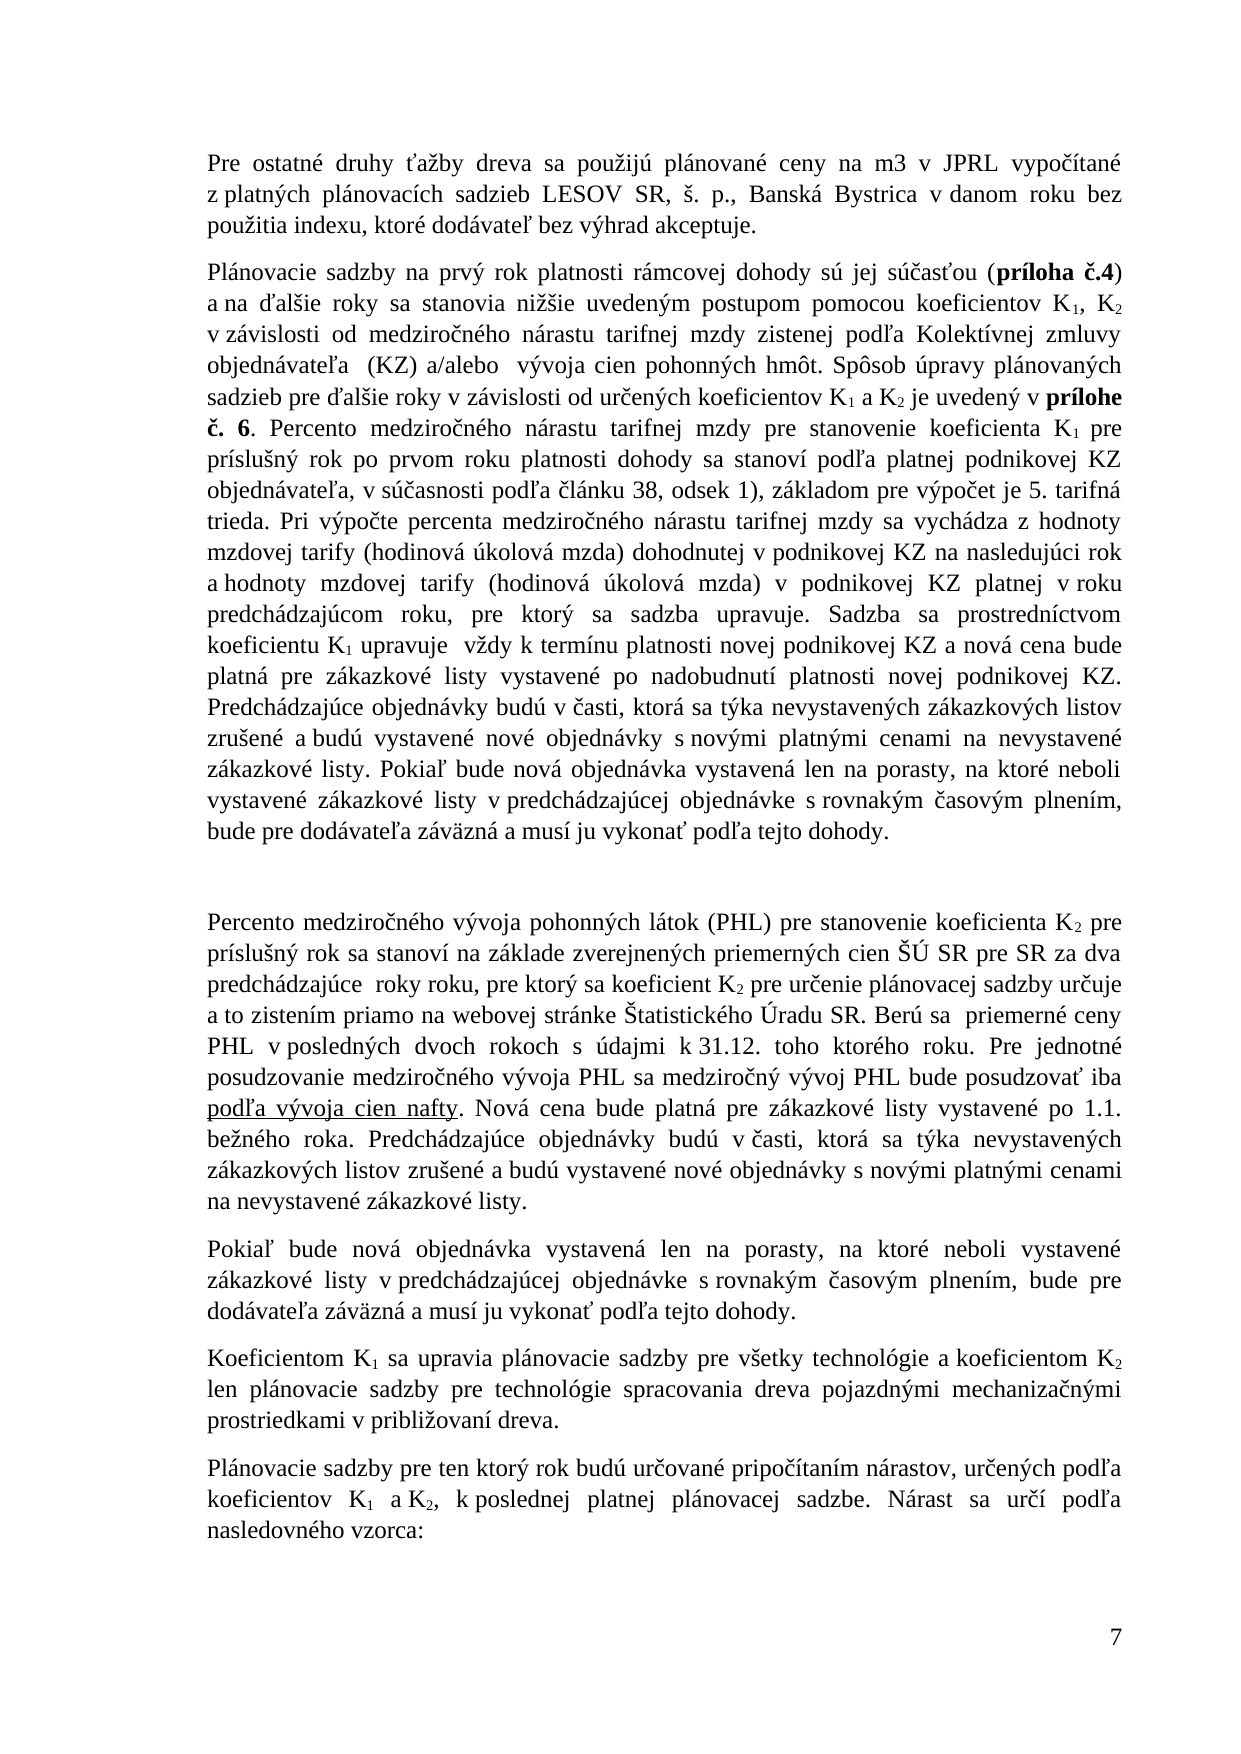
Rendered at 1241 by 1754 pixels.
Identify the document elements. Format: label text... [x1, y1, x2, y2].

text Pre ostatné druhy ťažby dreva sa použijú plánované ceny na m3 v JPRL vypočítané z platných plánovacích sadzieb LESOV SR, š. p., Banská Bystrica v danom roku bez použitia indexu, ktoré dodávateľ bez výhrad akceptuje. [207, 148, 1122, 238]
text Percento medziročného vývoja pohonných látok (PHL) pre stanovenie koeficienta K2 pre príslušný rok sa stanoví na základe zverejnených priemerných cien ŠÚ SR pre SR za dva predchádzajúce roky roku, pre ktorý sa koeficient K2 pre určenie plánovacej sadzby určuje a to zistením priamo na webovej stránke Štatistického Úradu SR. Berú sa priemerné ceny PHL v posledných dvoch rokoch s údajmi k 31.12. toho ktorého roku. Pre jednotné posudzovanie medziročného vývoja PHL sa medziročný vývoj PHL bude posudzovať iba podľa vývoja cien nafty. Nová cena bude platná pre zákazkové listy vystavené po 1.1. bežného roka. Predchádzajúce objednávky budú v časti, ktorá sa týka nevystavených zákazkových listov zrušené a budú vystavené nové objednávky s novými platnými cenami na nevystavené zákazkové listy. [207, 907, 1122, 1215]
text Koeficientom K1 sa upravia plánovacie sadzby pre všetky technológie a koeficientom K2 len plánovacie sadzby pre technológie spracovania dreva pojazdnými mechanizačnými prostriedkami v približovaní dreva. [207, 1343, 1122, 1434]
text Plánovacie sadzby na prvý rok platnosti rámcovej dohody sú jej súčasťou (príloha č.4) a na ďalšie roky sa stanovia nižšie uvedeným postupom pomocou koeficientov K1, K2 v závislosti od medziročného nárastu tarifnej mzdy zistenej podľa Kolektívnej zmluvy objednávateľa (KZ) a/alebo vývoja cien pohonných hmôt. Spôsob úpravy plánovaných sadzieb pre ďalšie roky v závislosti od určených koeficientov K1 a K2 je uvedený v prílohe č. 6. Percento medziročného nárastu tarifnej mzdy pre stanovenie koeficienta K1 pre príslušný rok po prvom roku platnosti dohody sa stanoví podľa platnej podnikovej KZ objednávateľa, v súčasnosti podľa článku 38, odsek 1), základom pre výpočet je 5. tarifná trieda. Pri výpočte percenta medziročného nárastu tarifnej mzdy sa vychádza z hodnoty mzdovej tarify (hodinová úkolová mzda) dohodnutej v podnikovej KZ na nasledujúci rok a hodnoty mzdovej tarify (hodinová úkolová mzda) v podnikovej KZ platnej v roku predchádzajúcom roku, pre ktorý sa sadzba upravuje. Sadzba sa prostredníctvom koeficientu K1 upravuje vždy k termínu platnosti novej podnikovej KZ a nová cena bude platná pre zákazkové listy vystavené po nadobudnutí platnosti novej podnikovej KZ. Predchádzajúce objednávky budú v časti, ktorá sa týka nevystavených zákazkových listov zrušené a budú vystavené nové objednávky s novými platnými cenami na nevystavené zákazkové listy. Pokiaľ bude nová objednávka vystavená len na porasty, na ktoré neboli vystavené zákazkové listy v predchádzajúcej objednávke s rovnakým časovým plnením, bude pre dodávateľa záväzná a musí ju vykonať podľa tejto dohody. [207, 257, 1122, 845]
text Pokiaľ bude nová objednávka vystavená len na porasty, na ktoré neboli vystavené zákazkové listy v predchádzajúcej objednávke s rovnakým časovým plnením, bude pre dodávateľa záväzná a musí ju vykonať podľa tejto dohody. [207, 1234, 1122, 1324]
text Plánovacie sadzby pre ten ktorý rok budú určované pripočítaním nárastov, určených podľa koeficientov K1 a K2, k poslednej platnej plánovacej sadzbe. Nárast sa určí podľa nasledovného vzorca: [207, 1453, 1122, 1544]
